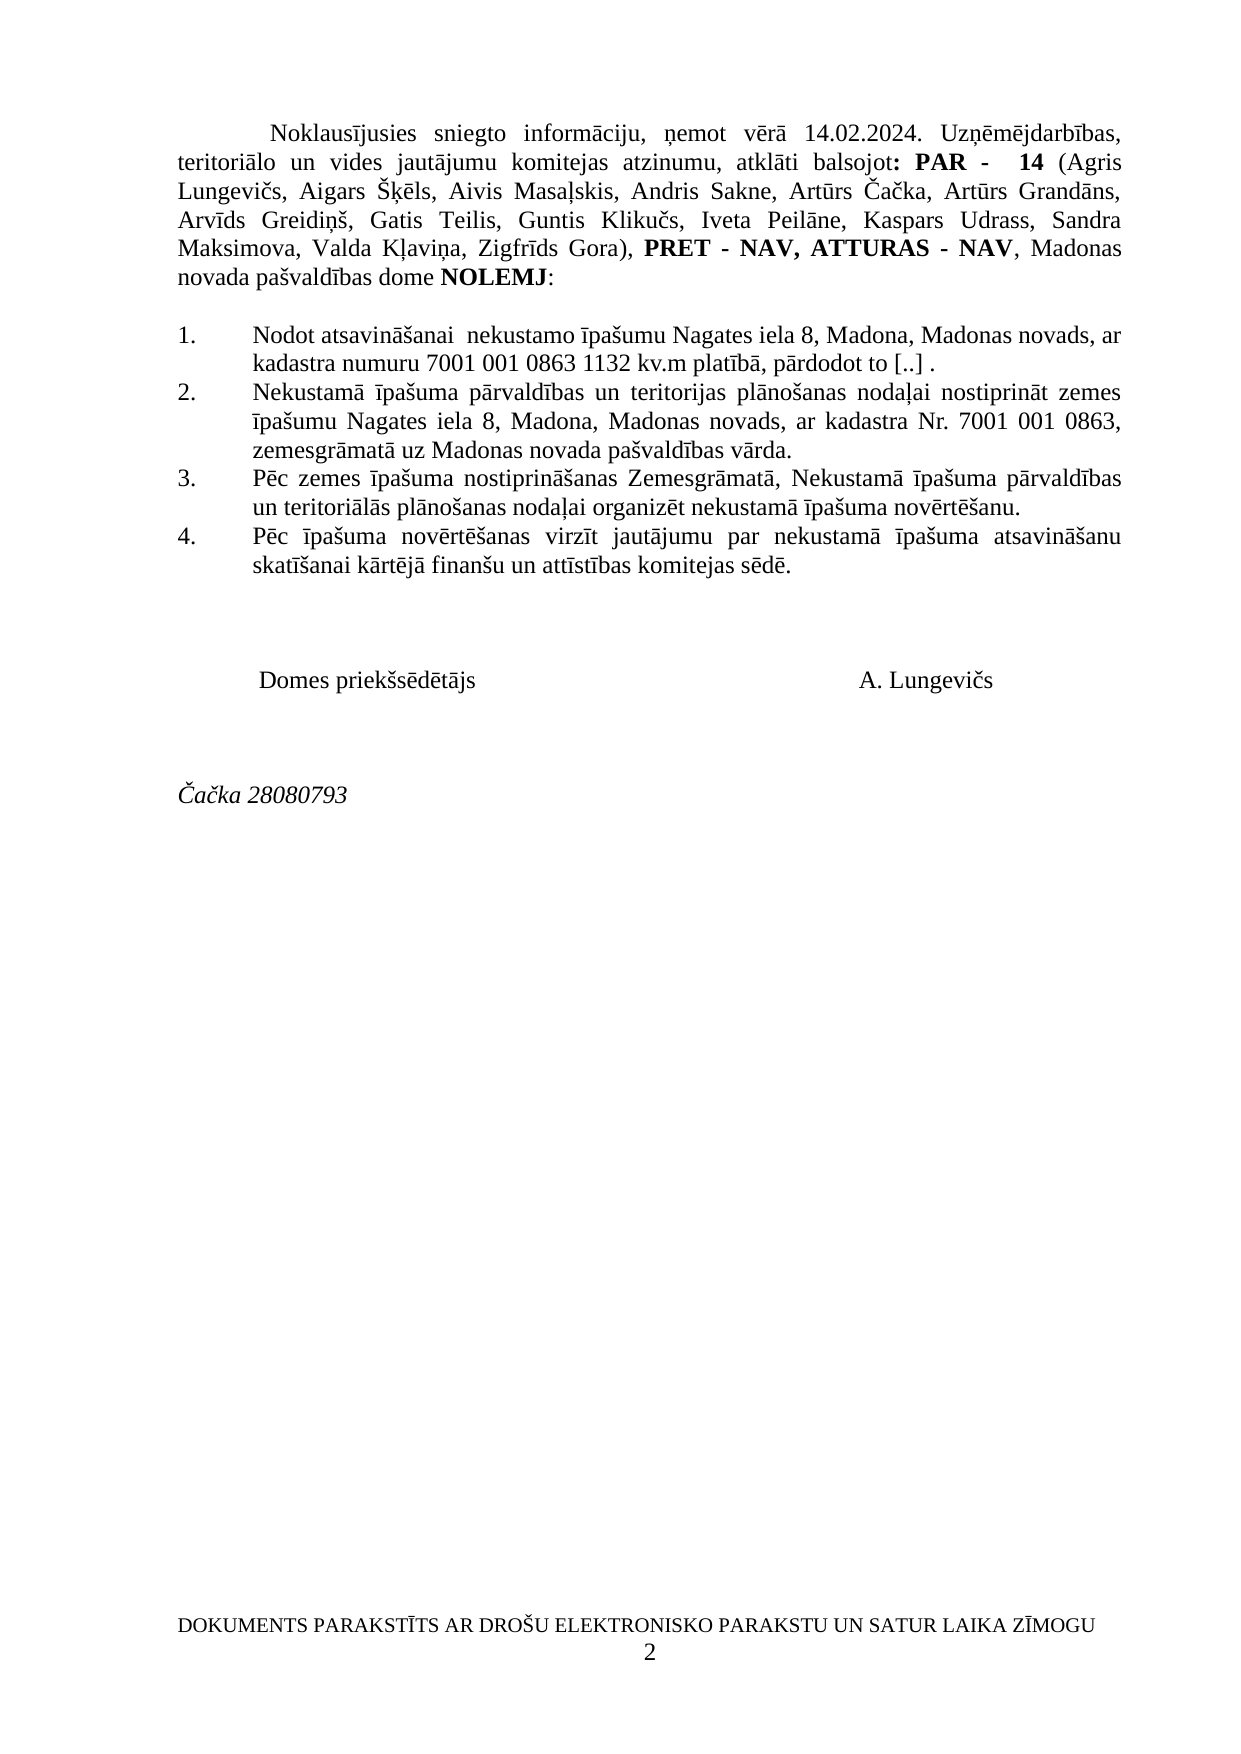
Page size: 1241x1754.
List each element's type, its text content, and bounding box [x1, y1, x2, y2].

text Noklausījusies sniegto informāciju, ņemot vērā 14.02.2024. Uzņēmējdarbības, teritoriālo un vides jautājumu komitejas atzinumu, atklāti balsojot: PAR - 14 (Agris Lungevičs, Aigars Šķēls, Aivis Masaļskis, Andris Sakne, Artūrs Čačka, Artūrs Grandāns, Arvīds Greidiņš, Gatis Teilis, Guntis Klikučs, Iveta Peilāne, Kaspars Udrass, Sandra Maksimova, Valda Kļaviņa, Zigfrīds Gora), PRET - NAV, ATTURAS - NAV, Madonas novada pašvaldības dome NOLEMJ: [177, 118, 1122, 291]
list Nodot atsavināšanai nekustamo īpašumu Nagates iela 8, Madona, Madonas novads, ar kadastra numuru 7001 001 0863 1132 kv.m platībā, pārdodot to [..] . [177, 320, 1122, 377]
list Nekustamā īpašuma pārvaldības un teritorijas plānošanas nodaļai nostiprināt zemes īpašumu Nagates iela 8, Madona, Madonas novads, ar kadastra Nr. 7001 001 0863, zemesgrāmatā uz Madonas novada pašvaldības vārda. [177, 377, 1122, 463]
text Čačka 28080793 [177, 780, 1122, 808]
list Pēc zemes īpašuma nostiprināšanas Zemesgrāmatā, Nekustamā īpašuma pārvaldības un teritoriālās plānošanas nodaļai organizēt nekustamā īpašuma novērtēšanu. [177, 463, 1122, 521]
text Domes priekšsēdētājs A. Lungevičs [177, 665, 1122, 693]
list Pēc īpašuma novērtēšanas virzīt jautājumu par nekustamā īpašuma atsavināšanu skatīšanai kārtējā finanšu un attīstības komitejas sēdē. [177, 521, 1122, 578]
